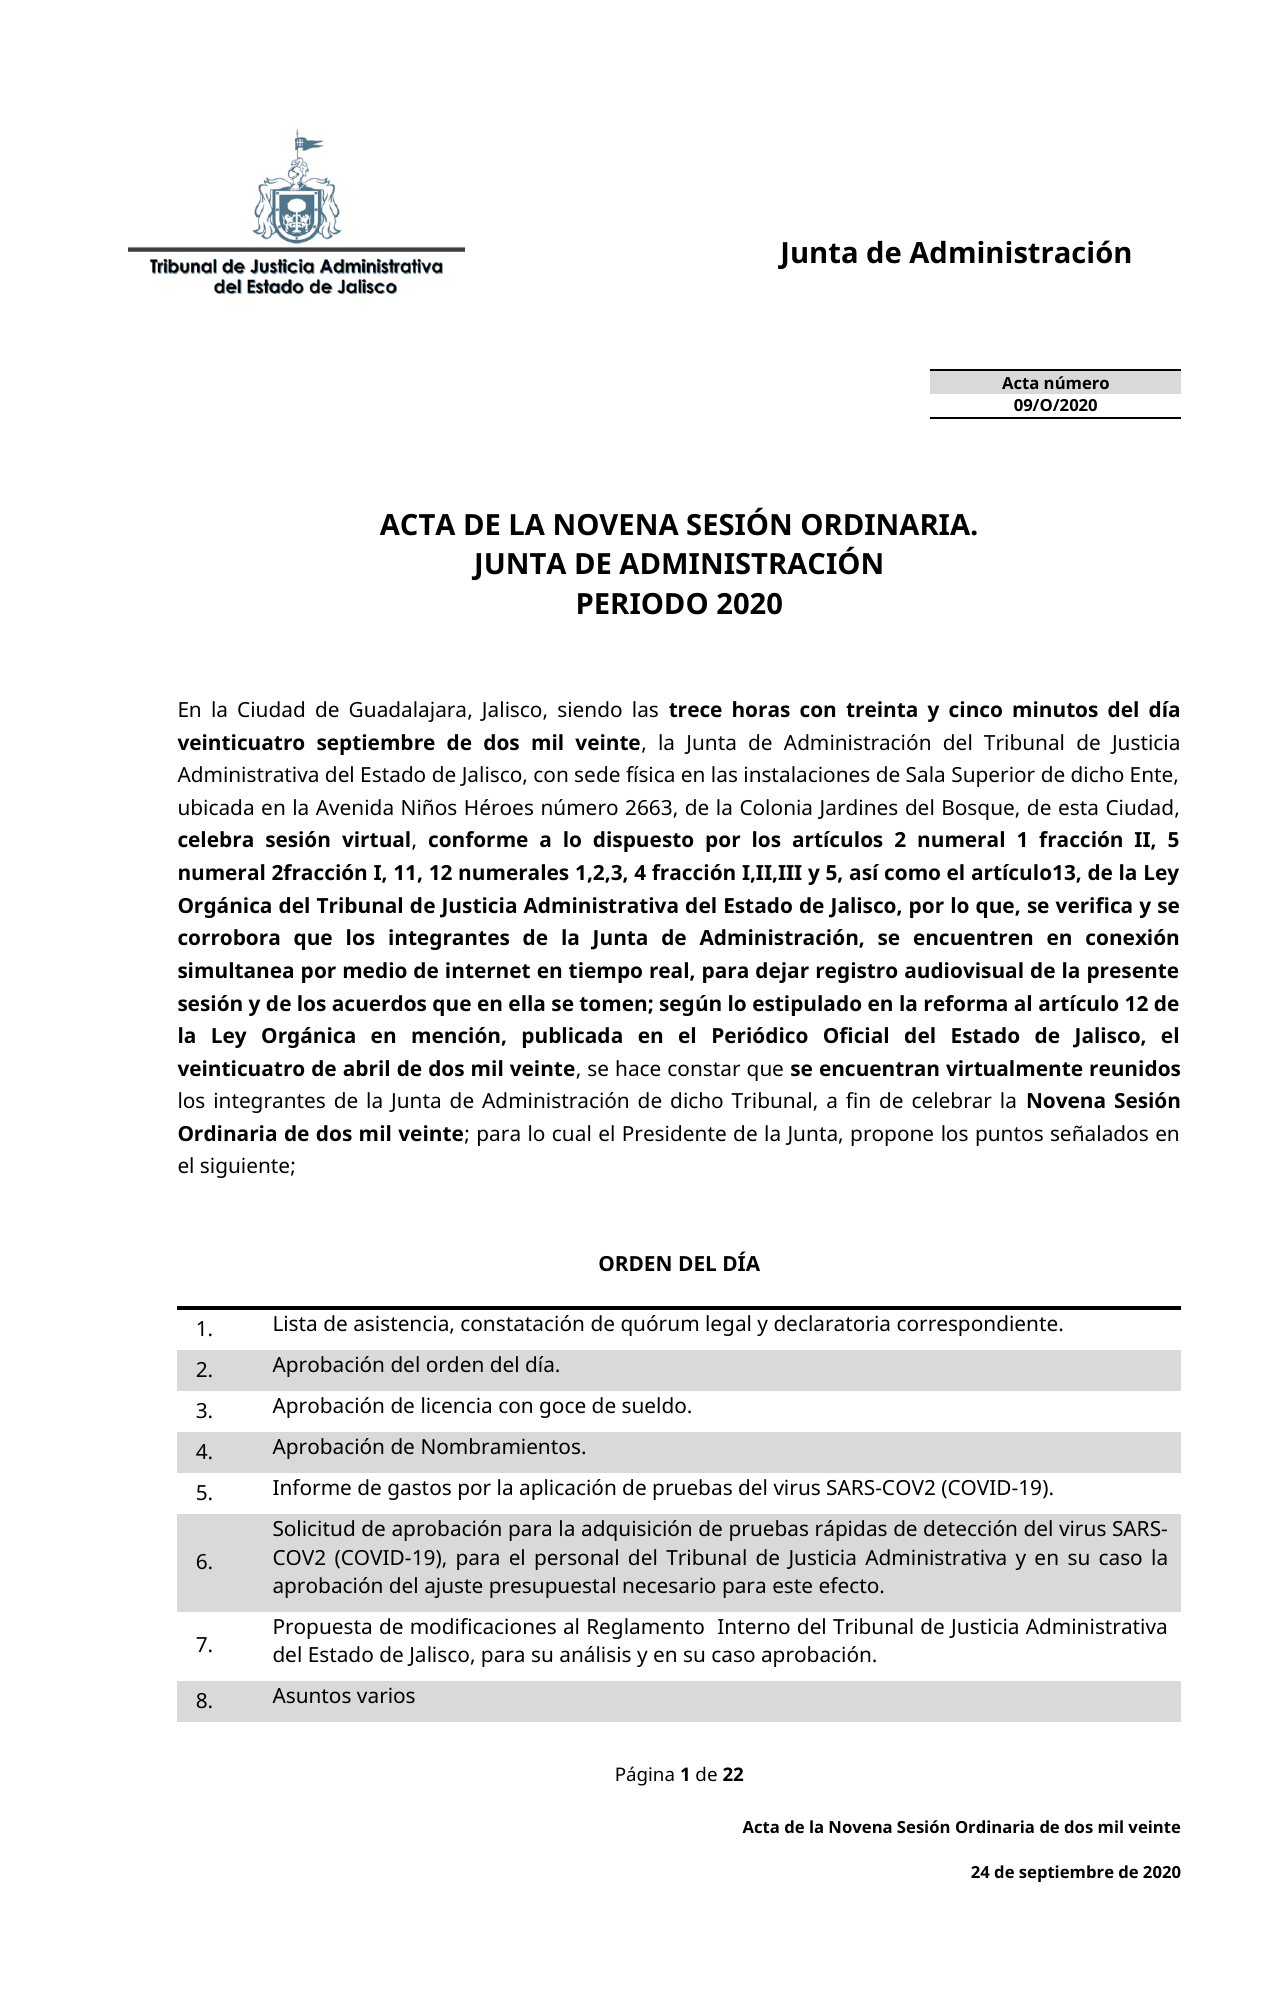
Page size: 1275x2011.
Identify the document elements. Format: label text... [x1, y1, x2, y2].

table_cell 8. [177, 1681, 232, 1722]
table_cell 09/O/2020 [930, 394, 1181, 417]
table_cell Aprobación de Nombramientos. [232, 1432, 1181, 1473]
table_cell 2. [177, 1350, 232, 1391]
table_cell 3. [177, 1391, 232, 1432]
table_cell 4. [177, 1432, 232, 1473]
text En la Ciudad de Guadalajara, Jalisco, siendo las trece horas con treinta y cinco minutos del día veinticuatro septiembre de dos mil veinte, la Junta de Administración del Tribunal de Justicia Administrativa del Estado de Jalisco, con sede física en las instalaciones de Sala Superior de dicho Ente, ubicada en la Avenida Niños Héroes número 2663, de la Colonia Jardines del Bosque, de esta Ciudad, celebra sesión virtual, conforme a lo dispuesto por los artículos 2 numeral 1 fracción II, 5 numeral 2fracción I, 11, 12 numerales 1,2,3, 4 fracción I,II,III y 5, así como el artículo13, de la Ley Orgánica del Tribunal de Justicia Administrativa del Estado de Jalisco, por lo que, se verifica y se corrobora que los integrantes de la Junta de Administración, se encuentren en conexión simultanea por medio de internet en tiempo real, para dejar registro audiovisual de la presente sesión y de los acuerdos que en ella se tomen; según lo estipulado en la reforma al artículo 12 de la Ley Orgánica en mención, publicada en el Periódico Oficial del Estado de Jalisco, el veinticuatro de abril de dos mil veinte, se hace constar que se encuentran virtualmente reunidos los integrantes de la Junta de Administración de dicho Tribunal, a fin de celebrar la Novena Sesión Ordinaria de dos mil veinte; para lo cual el Presidente de la Junta, propone los puntos señalados en el siguiente; [177, 695, 1181, 1180]
table_cell Propuesta de modificaciones al Reglamento Interno del Tribunal de Justicia Administrativa del Estado de Jalisco, para su análisis y en su caso aprobación. [232, 1612, 1181, 1681]
text ORDEN DEL DÍA [177, 1249, 1181, 1278]
table_header Acta número [930, 371, 1181, 394]
table_cell Aprobación de licencia con goce de sueldo. [232, 1391, 1181, 1432]
table_cell 5. [177, 1473, 232, 1514]
text ACTA DE LA NOVENA SESIÓN ORDINARIA. [177, 504, 1181, 543]
text JUNTA DE ADMINISTRACIÓN [177, 543, 1181, 583]
text PERIODO 2020 [177, 583, 1181, 623]
table_cell Solicitud de aprobación para la adquisición de pruebas rápidas de detección del virus SARS-COV2 (COVID-19), para el personal del Tribunal de Justicia Administrativa y en su caso la aprobación del ajuste presupuestal necesario para este efecto. [232, 1514, 1181, 1612]
table_cell Asuntos varios [232, 1681, 1181, 1722]
table_cell Informe de gastos por la aplicación de pruebas del virus SARS-COV2 (COVID-19). [232, 1473, 1181, 1514]
table_header Lista de asistencia, constatación de quórum legal y declaratoria correspondiente. [232, 1310, 1181, 1350]
table_cell 7. [177, 1612, 232, 1681]
table_cell Aprobación del orden del día. [232, 1350, 1181, 1391]
table_header 1. [177, 1310, 232, 1350]
table_cell 6. [177, 1514, 232, 1612]
picture [128, 128, 465, 294]
